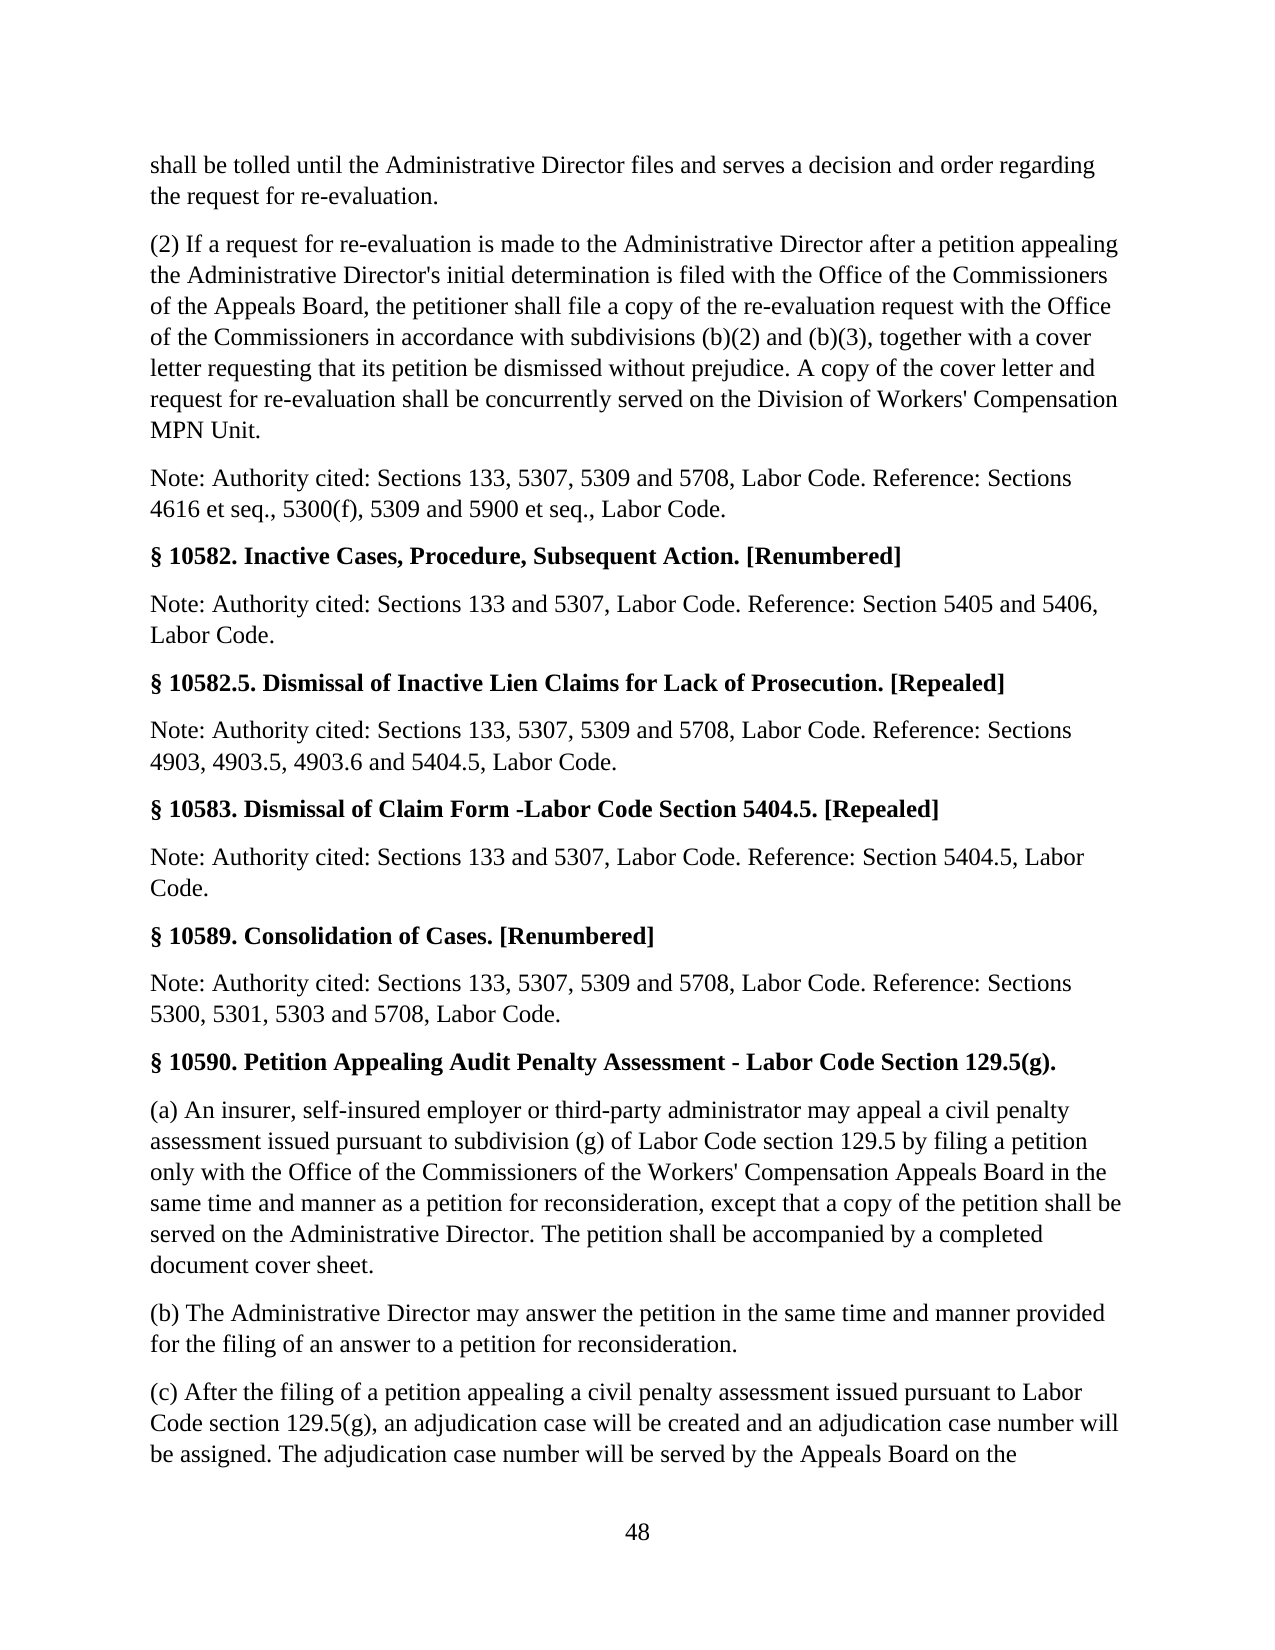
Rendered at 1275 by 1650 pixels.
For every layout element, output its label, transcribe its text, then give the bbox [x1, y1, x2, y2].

text Note: Authority cited: Sections 133 and 5307, Labor Code. Reference: Section 5405 and 5406, Labor Code. [150, 589, 1125, 649]
subtitle § 10589. Consolidation of Cases. [Renumbered] [150, 921, 1125, 949]
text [150, 1377, 1125, 1467]
text Note: Authority cited: Sections 133, 5307, 5309 and 5708, Labor Code. Reference: Sections 4903, 4903.5, 4903.6 and 5404.5, Labor Code. [150, 716, 1125, 775]
text (b) The Administrative Director may answer the petition in the same time and manner provided for the filing of an answer to a petition for reconsideration. [150, 1298, 1125, 1358]
text (2) If a request for re-evaluation is made to the Administrative Director after a petition appealing the Administrative Director's initial determination is filed with the Office of the Commissioners of the Appeals Board, the petitioner shall file a copy of the re-evaluation request with the Office of the Commissioners in accordance with subdivisions (b)(2) and (b)(3), together with a cover letter requesting that its petition be dismissed without prejudice. A copy of the cover letter and request for re-evaluation shall be concurrently served on the Division of Workers' Compensation MPN Unit. [150, 229, 1125, 444]
subtitle § 10582. Inactive Cases, Procedure, Subsequent Action. [Renumbered] [150, 541, 1125, 570]
subtitle § 10582.5. Dismissal of Inactive Lien Claims for Lack of Prosecution. [Repealed] [150, 668, 1125, 697]
text Note: Authority cited: Sections 133, 5307, 5309 and 5708, Labor Code. Reference: Sections 4616 et seq., 5300(f), 5309 and 5900 et seq., Labor Code. [150, 463, 1125, 522]
subtitle § 10583. Dismissal of Claim Form -Labor Code Section 5404.5. [Repealed] [150, 794, 1125, 823]
text Note: Authority cited: Sections 133 and 5307, Labor Code. Reference: Section 5404.5, Labor Code. [150, 842, 1125, 902]
subtitle § 10590. Petition Appealing Audit Penalty Assessment - Labor Code Section 129.5(g). [150, 1047, 1125, 1076]
text (a) An insurer, self-insured employer or third-party administrator may appeal a civil penalty assessment issued pursuant to subdivision (g) of Labor Code section 129.5 by filing a petition only with the Office of the Commissioners of the Workers' Compensation Appeals Board in the same time and manner as a petition for reconsideration, except that a copy of the petition shall be served on the Administrative Director. The petition shall be accompanied by a completed document cover sheet. [150, 1095, 1125, 1279]
text Note: Authority cited: Sections 133, 5307, 5309 and 5708, Labor Code. Reference: Sections 5300, 5301, 5303 and 5708, Labor Code. [150, 968, 1125, 1028]
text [150, 150, 1125, 210]
